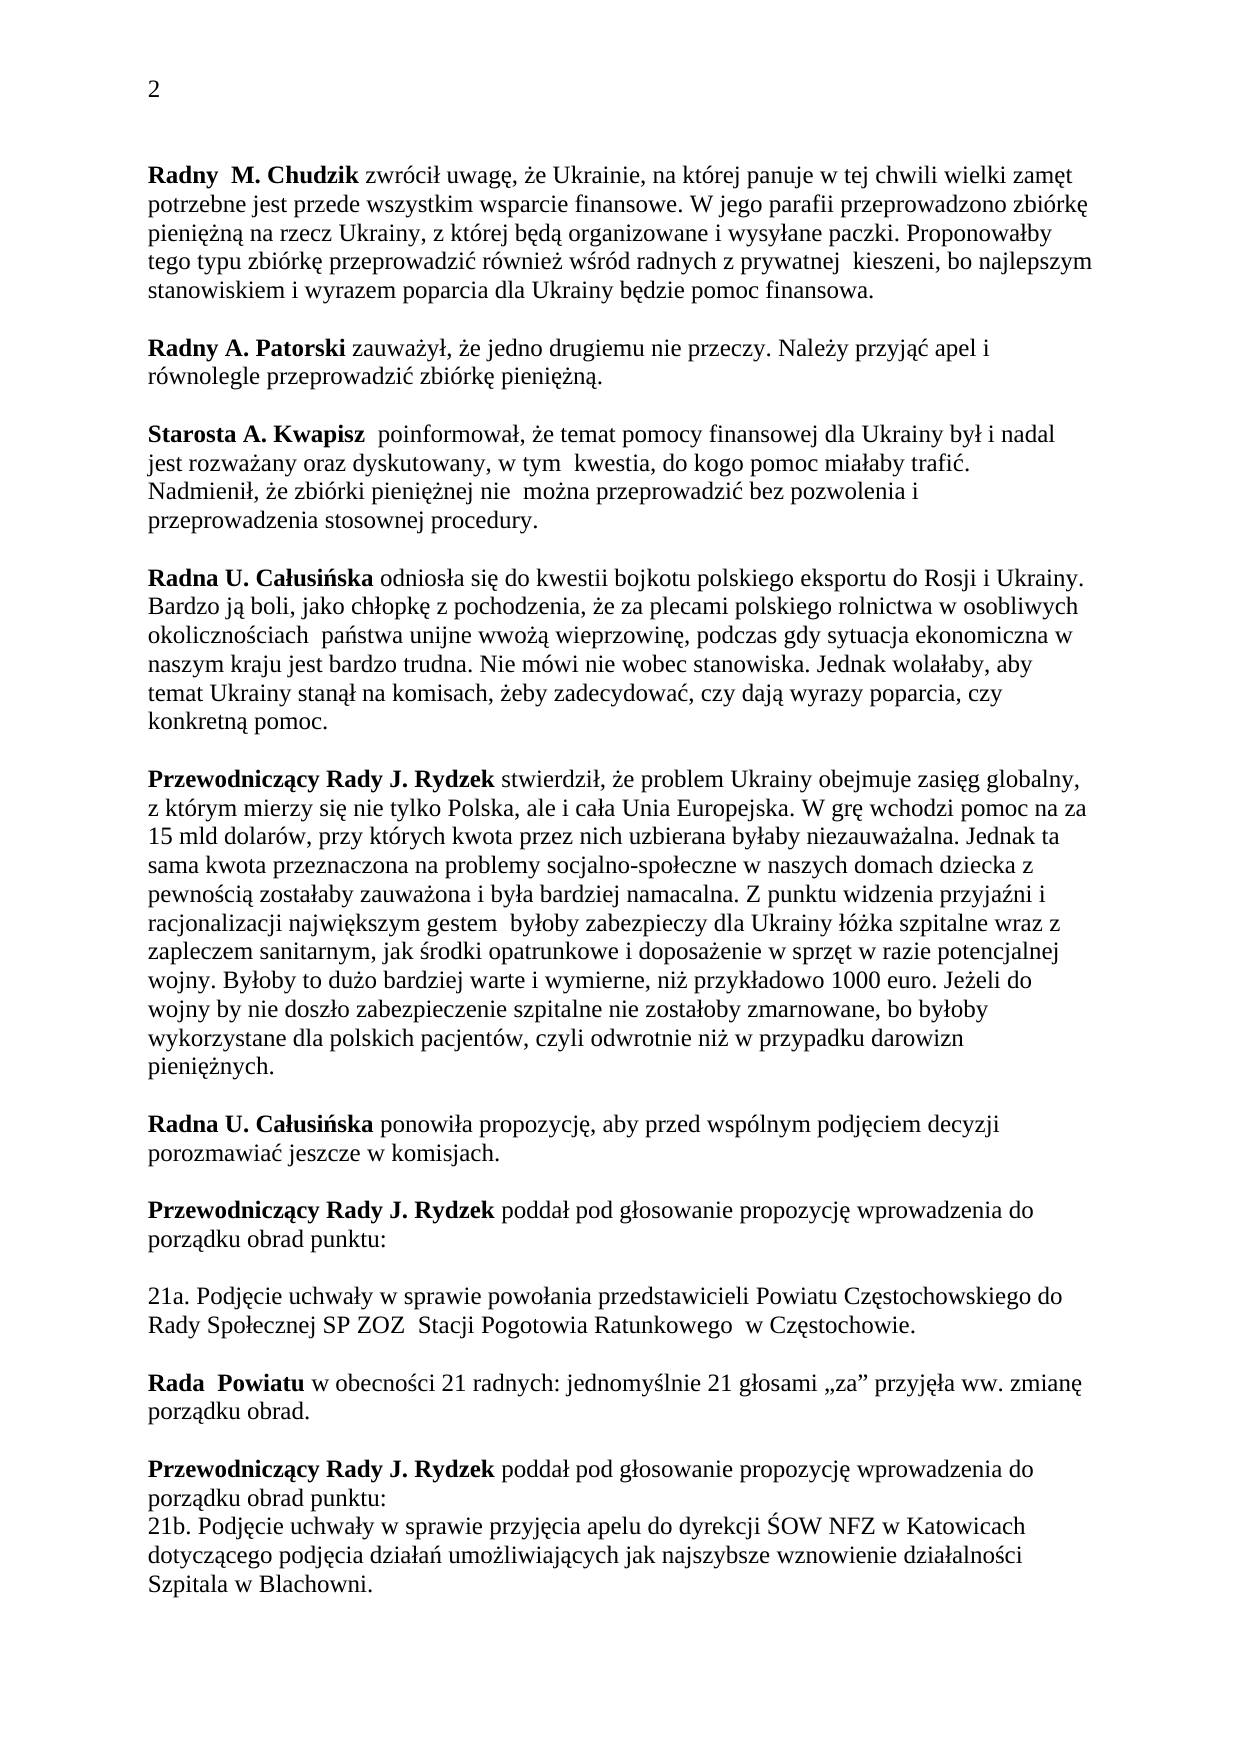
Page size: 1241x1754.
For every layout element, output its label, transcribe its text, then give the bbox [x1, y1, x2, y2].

text 21a. Podjęcie uchwały w sprawie powołania przedstawicieli Powiatu Częstochowskiego do Rady Społecznej SP ZOZ Stacji Pogotowia Ratunkowego w Częstochowie. [148, 1281, 1092, 1339]
text Starosta A. Kwapisz poinformował, że temat pomocy finansowej dla Ukrainy był i nadal jest rozważany oraz dyskutowany, w tym kwestia, do kogo pomoc miałaby trafić. Nadmienił, że zbiórki pieniężnej nie można przeprowadzić bez pozwolenia i przeprowadzenia stosownej procedury. [148, 419, 1092, 534]
text Przewodniczący Rady J. Rydzek poddał pod głosowanie propozycję wprowadzenia do porządku obrad punktu: [148, 1195, 1092, 1253]
text 21b. Podjęcie uchwały w sprawie przyjęcia apelu do dyrekcji ŚOW NFZ w Katowicach dotyczącego podjęcia działań umożliwiających jak najszybsze wznowienie działalności Szpitala w Blachowni. [148, 1511, 1092, 1598]
text Radna U. Całusińska ponowiła propozycję, aby przed wspólnym podjęciem decyzji porozmawiać jeszcze w komisjach. [148, 1109, 1092, 1166]
text Radna U. Całusińska odniosła się do kwestii bojkotu polskiego eksportu do Rosji i Ukrainy. Bardzo ją boli, jako chłopkę z pochodzenia, że za plecami polskiego rolnictwa w osobliwych okolicznościach państwa unijne wwożą wieprzowinę, podczas gdy sytuacja ekonomiczna w naszym kraju jest bardzo trudna. Nie mówi nie wobec stanowiska. Jednak wolałaby, aby temat Ukrainy stanął na komisach, żeby zadecydować, czy dają wyrazy poparcia, czy konkretną pomoc. [148, 563, 1092, 735]
text Przewodniczący Rady J. Rydzek poddał pod głosowanie propozycję wprowadzenia do porządku obrad punktu: [148, 1454, 1092, 1511]
text Radny M. Chudzik zwrócił uwagę, że Ukrainie, na której panuje w tej chwili wielki zamęt potrzebne jest przede wszystkim wsparcie finansowe. W jego parafii przeprowadzono zbiórkę pieniężną na rzecz Ukrainy, z której będą organizowane i wysyłane paczki. Proponowałby tego typu zbiórkę przeprowadzić również wśród radnych z prywatnej kieszeni, bo najlepszym stanowiskiem i wyrazem poparcia dla Ukrainy będzie pomoc finansowa. [148, 160, 1092, 304]
text Przewodniczący Rady J. Rydzek stwierdził, że problem Ukrainy obejmuje zasięg globalny, z którym mierzy się nie tylko Polska, ale i cała Unia Europejska. W grę wchodzi pomoc na za 15 mld dolarów, przy których kwota przez nich uzbierana byłaby niezauważalna. Jednak ta sama kwota przeznaczona na problemy socjalno-społeczne w naszych domach dziecka z pewnością zostałaby zauważona i była bardziej namacalna. Z punktu widzenia przyjaźni i racjonalizacji największym gestem byłoby zabezpieczy dla Ukrainy łóżka szpitalne wraz z zapleczem sanitarnym, jak środki opatrunkowe i doposażenie w sprzęt w razie potencjalnej wojny. Byłoby to dużo bardziej warte i wymierne, niż przykładowo 1000 euro. Jeżeli do wojny by nie doszło zabezpieczenie szpitalne nie zostałoby zmarnowane, bo byłoby wykorzystane dla polskich pacjentów, czyli odwrotnie niż w przypadku darowizn pieniężnych. [148, 764, 1092, 1080]
text Radny A. Patorski zauważył, że jedno drugiemu nie przeczy. Należy przyjąć apel i równolegle przeprowadzić zbiórkę pieniężną. [148, 333, 1092, 390]
text Rada Powiatu w obecności 21 radnych: jednomyślnie 21 głosami „za” przyjęła ww. zmianę porządku obrad. [148, 1368, 1092, 1425]
